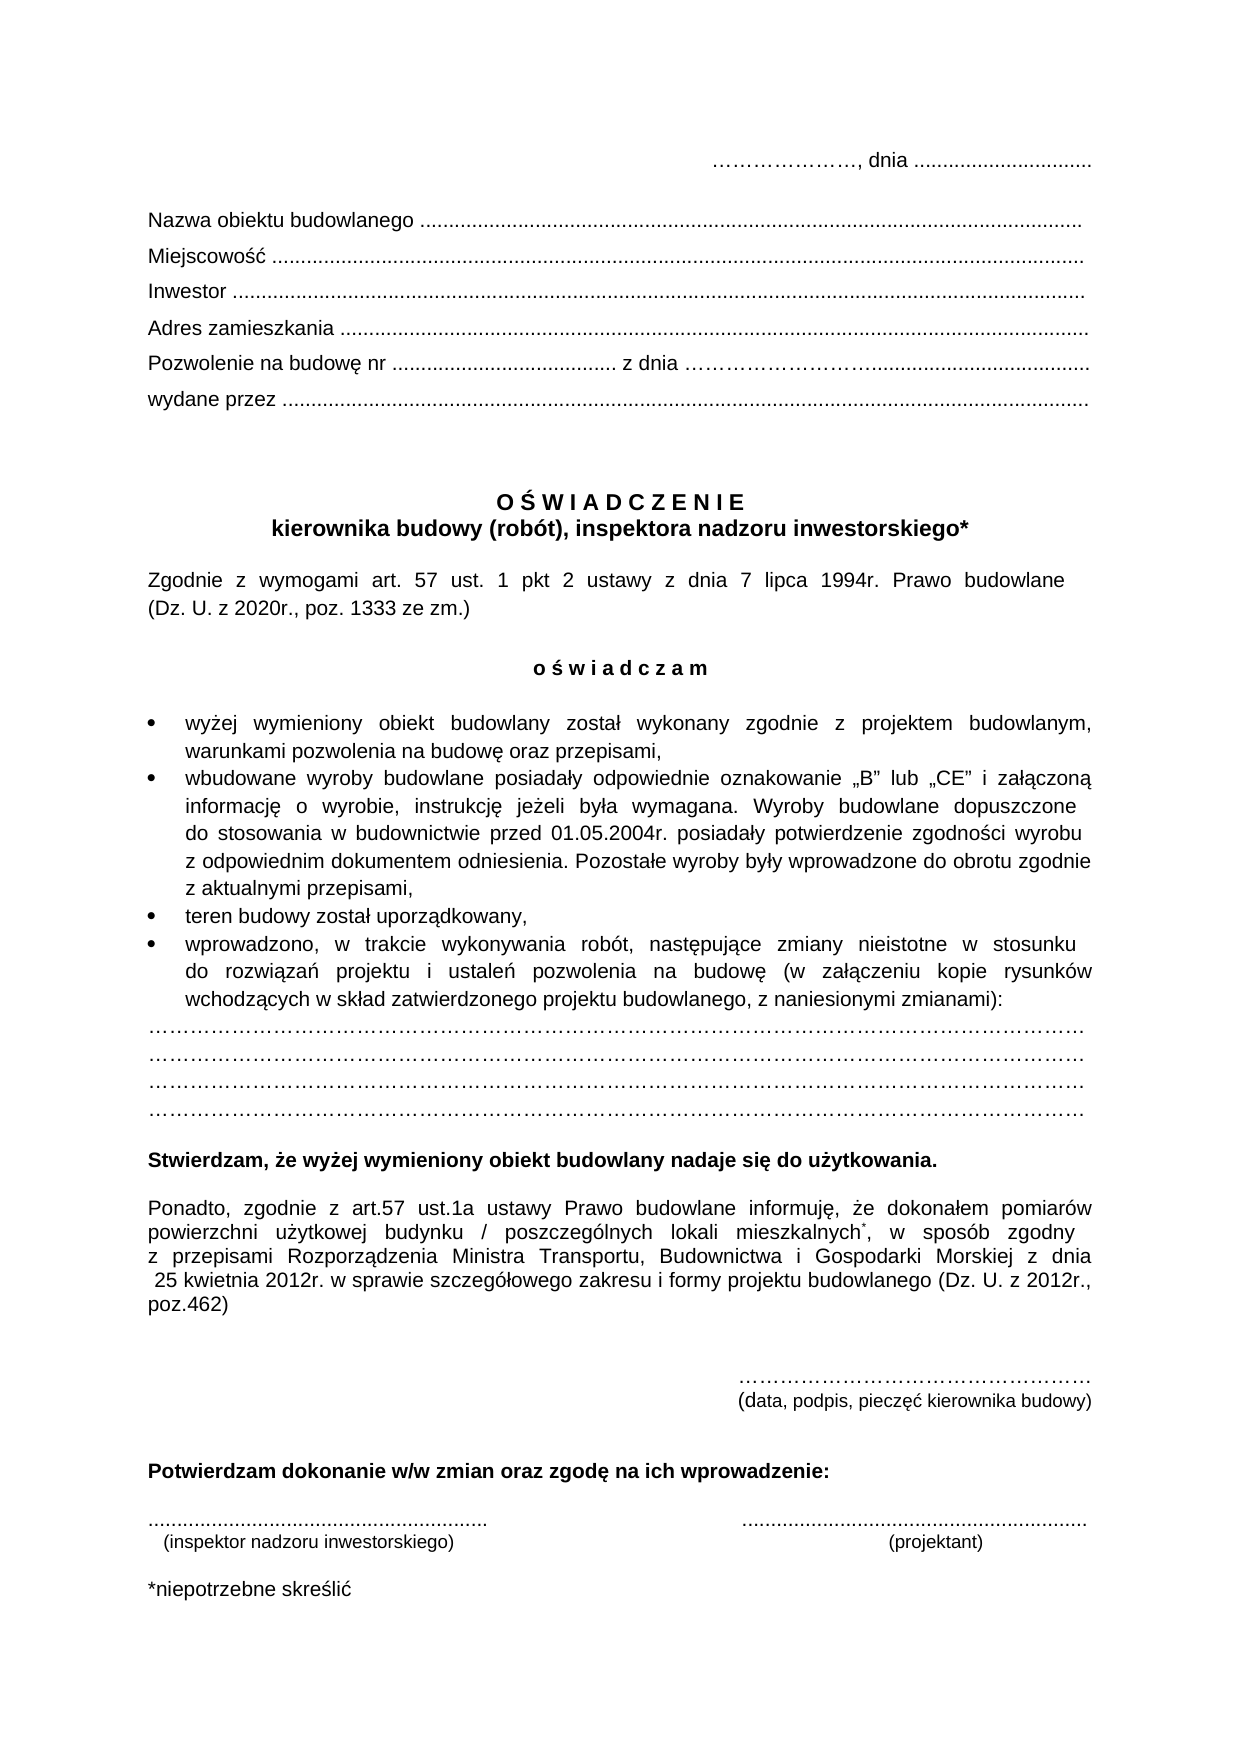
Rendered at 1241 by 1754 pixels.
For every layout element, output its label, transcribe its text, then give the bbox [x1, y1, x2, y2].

text Pozwolenie na budowę nr ....................................... z dnia ………………………...................................... [148, 351, 1093, 375]
list wprowadzono, w trakcie wykonywania robót, następujące zmiany nieistotne w stosunku do rozwiązań projektu i ustaleń pozwolenia na budowę (w załączeniu kopie rysunków wchodzących w skład zatwierdzonego projektu budowlanego, z naniesionymi zmianami): [148, 931, 1093, 1010]
text Potwierdzam dokonanie w/w zmian oraz zgodę na ich wprowadzenie: [148, 1459, 1093, 1483]
text Inwestor .................................................................................................................................................... [148, 279, 1093, 303]
text wydane przez ............................................................................................................................................ [148, 387, 1093, 411]
text Miejscowość ............................................................................................................................................. [148, 243, 1093, 267]
text Adres zamieszkania .................................................................................................................................. [148, 315, 1093, 339]
text …………………, dnia ............................... [148, 148, 1093, 172]
list teren budowy został uporządkowany, [148, 904, 1093, 928]
text ........................................................... ............................................................ [148, 1507, 1093, 1531]
text Ponadto, zgodnie z art.57 ust.1a ustawy Prawo budowlane informuję, że dokonałem pomiarów powierzchni użytkowej budynku / poszczególnych lokali mieszkalnych*, w sposób zgodny z przepisami Rozporządzenia Ministra Transportu, Budownictwa i Gospodarki Morskiej z dnia 25 kwietnia 2012r. w sprawie szczegółowego zakresu i formy projektu budowlanego (Dz. U. z 2012r., poz.462) [148, 1196, 1093, 1316]
text …………………………………………… [148, 1363, 1093, 1387]
text (inspektor nadzoru inwestorskiego) (projektant) [148, 1531, 1093, 1553]
text Zgodnie z wymogami art. 57 ust. 1 pkt 2 ustawy z dnia 7 lipca 1994r. Prawo budowlane (Dz. U. z 2020r., poz. 1333 ze zm.) [148, 568, 1093, 619]
list wbudowane wyroby budowlane posiadały odpowiednie oznakowanie „B” lub „CE” i załączoną informację o wyrobie, instrukcję jeżeli była wymagana. Wyroby budowlane dopuszczone do stosowania w budownictwie przed 01.05.2004r. posiadały potwierdzenie zgodności wyrobu z odpowiednim dokumentem odniesienia. Pozostałe wyroby były wprowadzone do obrotu zgodnie z aktualnymi przepisami, [148, 766, 1093, 900]
text ……………………………………………………………………………………………………………………………………………………………………………………………………………………………………………………………………………………………………………………………………………………………………………………………………………………………………………………………………………………………… [148, 1014, 1093, 1120]
text Nazwa obiektu budowlanego ................................................................................................................... [148, 207, 1093, 231]
list wyżej wymieniony obiekt budowlany został wykonany zgodnie z projektem budowlanym, warunkami pozwolenia na budowę oraz przepisami, [148, 711, 1093, 763]
text Stwierdzam, że wyżej wymieniony obiekt budowlany nadaje się do użytkowania. [148, 1148, 1093, 1172]
text (data, podpis, pieczęć kierownika budowy) [148, 1387, 1093, 1411]
text O Ś W I A D C Z E N I E [148, 489, 1093, 515]
text o ś w i a d c z a m [148, 656, 1093, 680]
text kierownika budowy (robót), inspektora nadzoru inwestorskiego* [148, 515, 1093, 542]
text *niepotrzebne skreślić [148, 1577, 1093, 1601]
